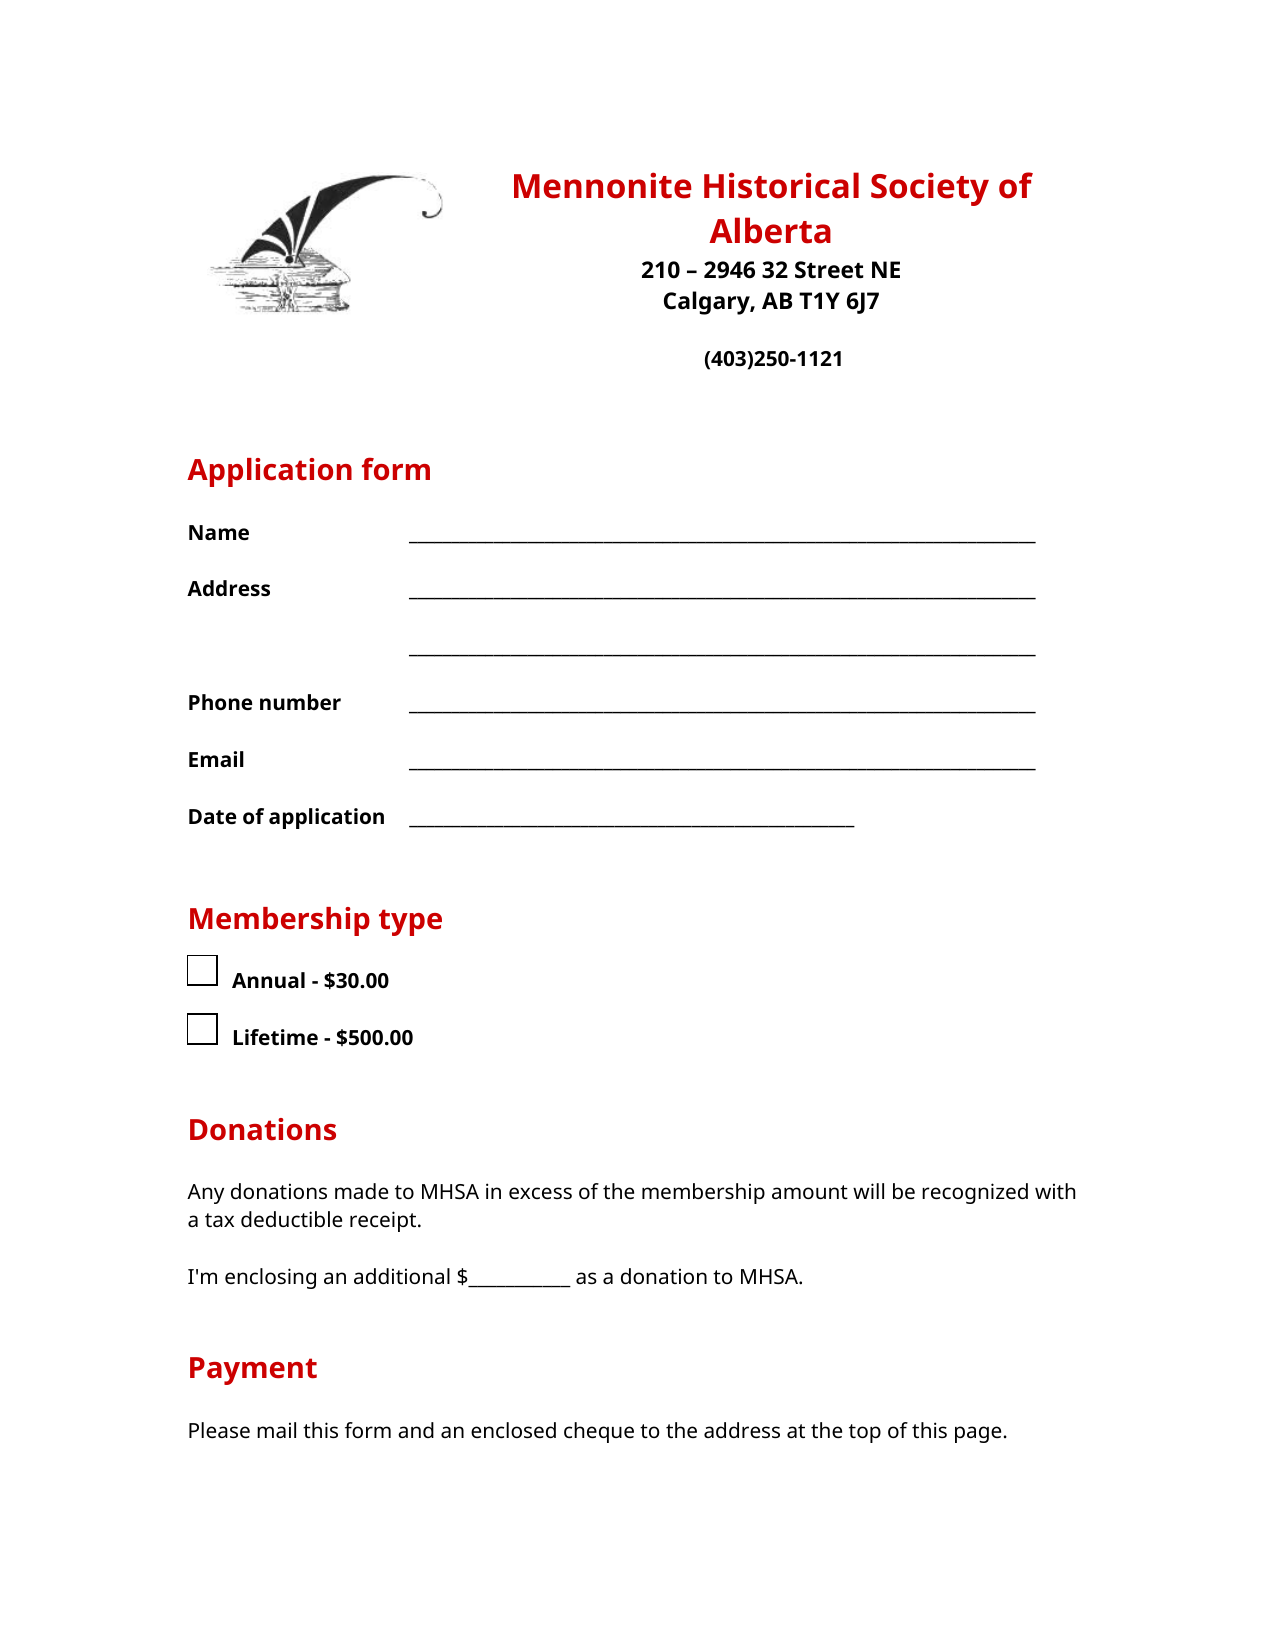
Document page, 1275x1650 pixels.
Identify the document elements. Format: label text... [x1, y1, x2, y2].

text I'm enclosing an additional $___________ as a donation to MHSA. [187, 1262, 1087, 1291]
text Date of application ____________________________________________________ [187, 802, 1087, 830]
subtitle Donations [187, 1109, 1087, 1148]
text Address [187, 574, 1087, 603]
text Phone number [187, 688, 1087, 717]
text Please mail this form and an enclosed cheque to the address at the top of this page. [187, 1416, 1087, 1444]
subtitle Payment [187, 1348, 1087, 1387]
text Email [187, 745, 1087, 773]
text Name [187, 518, 1087, 546]
subtitle Membership type [187, 898, 1087, 938]
table_header Mennonite Historical Society of Alberta 210 – 2946 32 Street NE Calgary, AB T1Y 6J7 (403)250-1121 [444, 109, 1099, 381]
text Annual - $30.00 [187, 967, 1087, 995]
text Lifetime - $500.00 [187, 1023, 1087, 1052]
text Any donations made to MHSA in excess of the membership amount will be recognized with a tax deductible receipt. [187, 1177, 1087, 1234]
subtitle Application form [187, 449, 1087, 489]
picture [207, 172, 444, 318]
table_header [199, 109, 443, 381]
